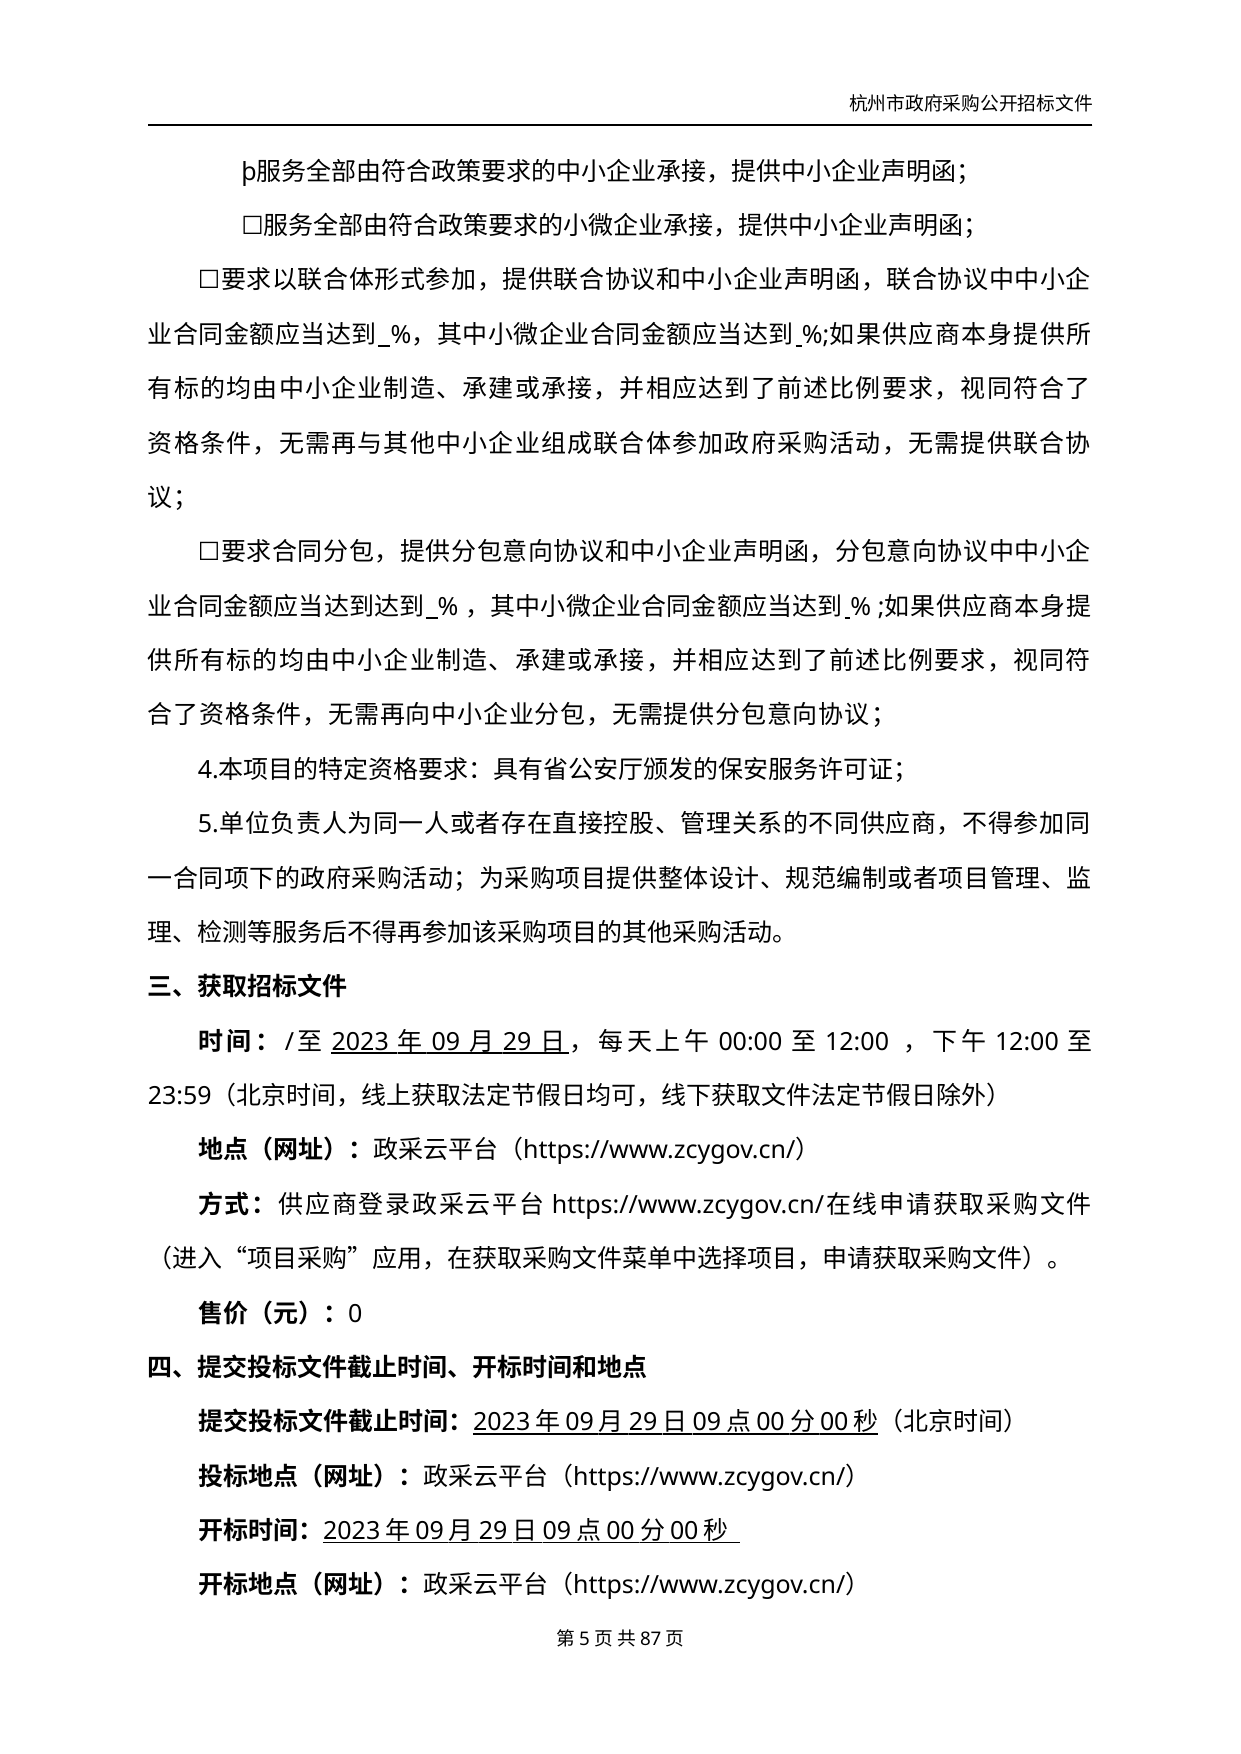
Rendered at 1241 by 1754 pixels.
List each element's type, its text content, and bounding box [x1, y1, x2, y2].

text 要求合同分包，提供分包意向协议和中小企业声明函，分包意向协议中中小企业合同金额应当达到达到 % ，其中小微企业合同金额应当达到 % ;如果供应商本身提供所有标的均由中小企业制造、承建或承接，并相应达到了前述比例要求，视同符合了资格条件，无需再向中小企业分包，无需提供分包意向协议； [148, 532, 1092, 731]
text 服务全部由符合政策要求的中小企业承接，提供中小企业声明函； [148, 151, 1092, 187]
text 开标地点（网址）：政采云平台（https://www.zcygov.cn/） [148, 1565, 1092, 1601]
text 时间：/至2023年09月29日，每天上午00:00至12:00 ，下午12:00至23:59（北京时间，线上获取法定节假日均可，线下获取文件法定节假日除外） [148, 1021, 1092, 1112]
text 提交投标文件截止时间：2023年09月29日09点00分00秒（北京时间） [148, 1402, 1092, 1438]
text 要求以联合体形式参加，提供联合协议和中小企业声明函，联合协议中中小企业合同金额应当达到 %，其中小微企业合同金额应当达到 %;如果供应商本身提供所有标的均由中小企业制造、承建或承接，并相应达到了前述比例要求，视同符合了资格条件，无需再与其他中小企业组成联合体参加政府采购活动，无需提供联合协议； [148, 260, 1092, 514]
text 投标地点（网址）：政采云平台（https://www.zcygov.cn/） [148, 1456, 1092, 1492]
text 地点（网址）：政采云平台（https://www.zcygov.cn/） [148, 1130, 1092, 1166]
text 服务全部由符合政策要求的小微企业承接，提供中小企业声明函； [148, 206, 1092, 242]
text 4.本项目的特定资格要求：具有省公安厅颁发的保安服务许可证； [148, 749, 1092, 786]
text 5.单位负责人为同一人或者存在直接控股、管理关系的不同供应商，不得参加同一合同项下的政府采购活动；为采购项目提供整体设计、规范编制或者项目管理、监理、检测等服务后不得再参加该采购项目的其他采购活动。 [148, 804, 1092, 949]
text 开标时间：2023年09月29日09点00分00秒 [148, 1511, 1092, 1547]
text 四、提交投标文件截止时间、开标时间和地点 [148, 1347, 1092, 1384]
text 方式：供应商登录政采云平台https://www.zcygov.cn/在线申请获取采购文件（进入“项目采购”应用，在获取采购文件菜单中选择项目，申请获取采购文件）。 [148, 1184, 1092, 1275]
text 三、获取招标文件 [148, 967, 1092, 1003]
text 售价（元）：0 [148, 1293, 1092, 1329]
